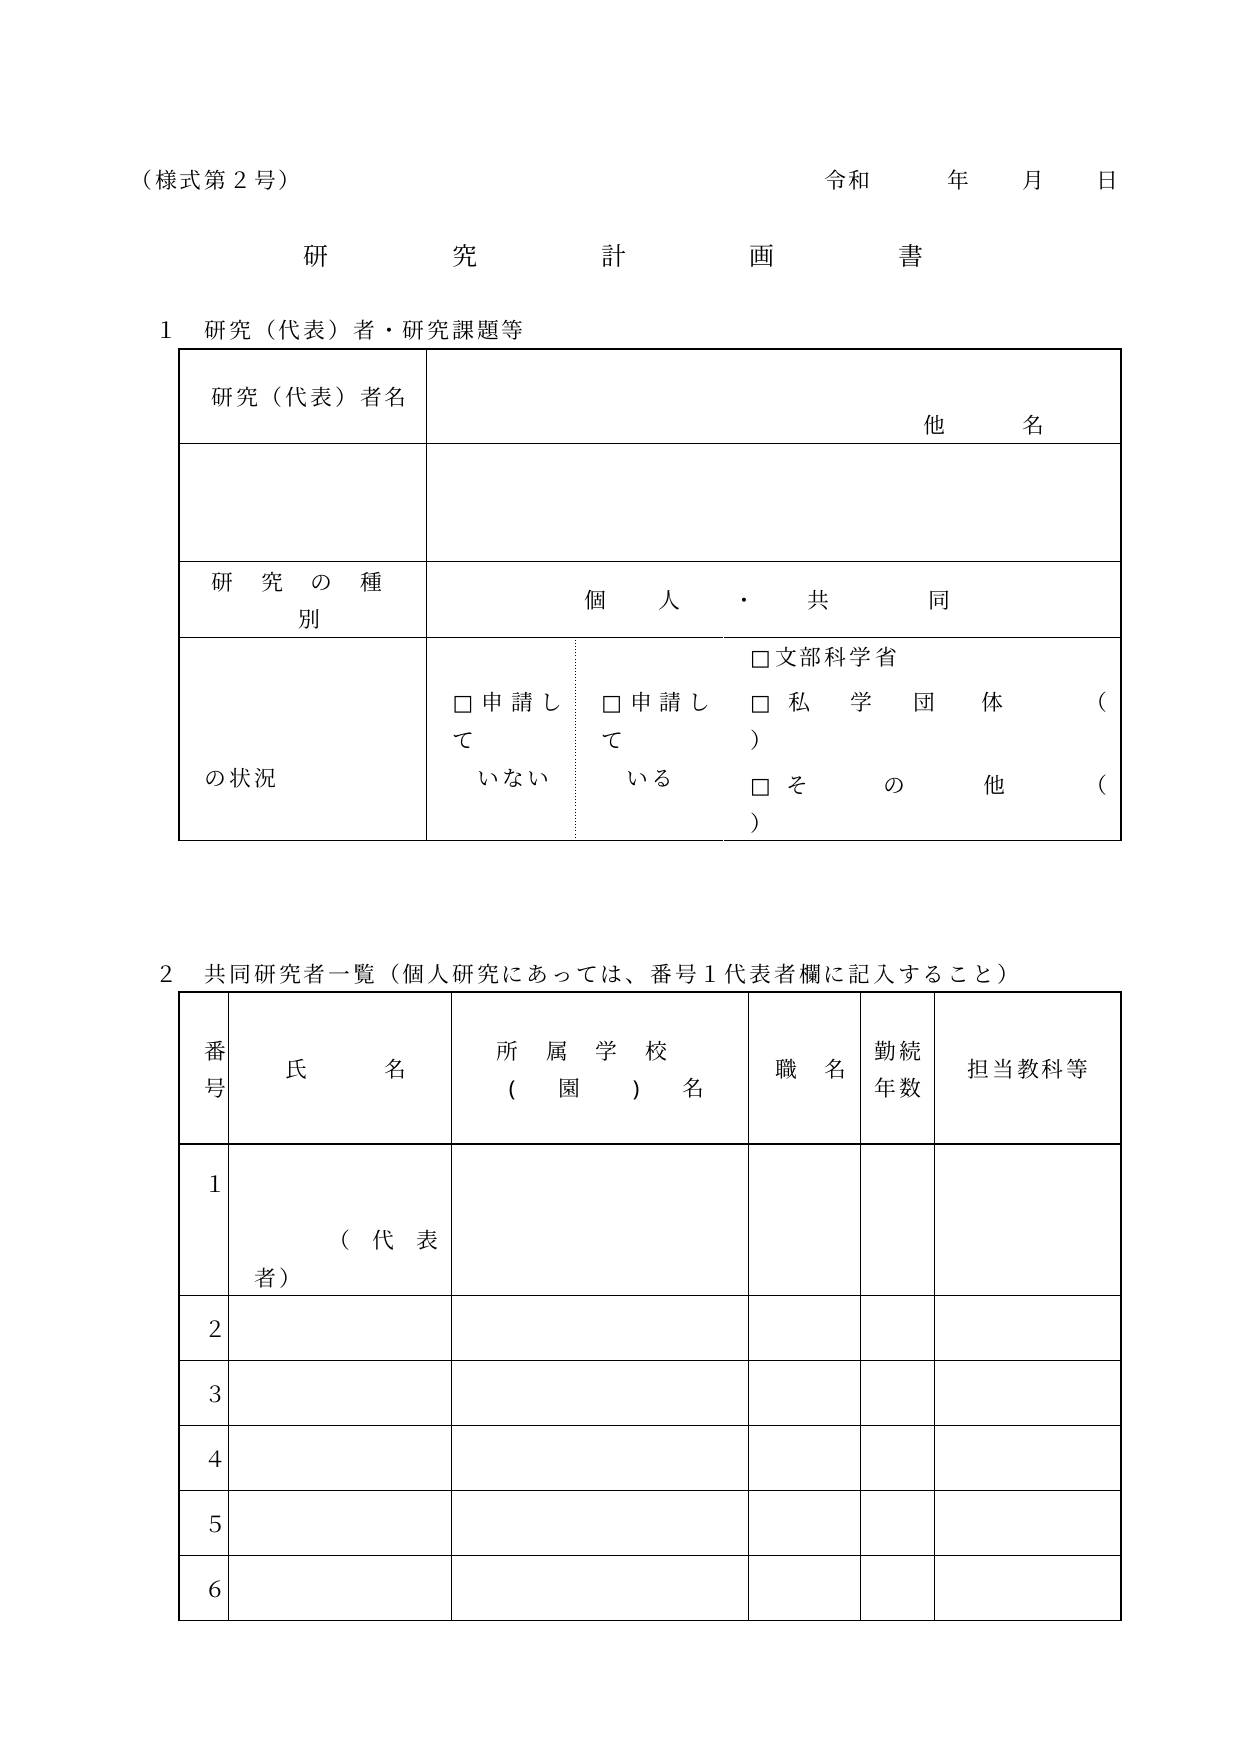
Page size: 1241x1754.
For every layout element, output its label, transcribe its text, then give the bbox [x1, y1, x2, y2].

table_header 番号 [180, 993, 228, 1143]
table_cell 個人・共同 [427, 562, 1120, 637]
table_cell □文部科学省 □私学団体 （ ） □そ の 他 （ ） [724, 638, 1120, 840]
table_cell [861, 1296, 934, 1360]
table_cell [452, 1361, 748, 1425]
table_cell [861, 1361, 934, 1425]
table_cell [861, 1426, 934, 1490]
table_cell □申請して いない [427, 638, 575, 840]
table_cell の状況 [180, 638, 426, 840]
text （様式第２号） 令和 年 月 日 [130, 161, 1122, 198]
text １ 研究（代表）者・研究課題等 [130, 311, 1122, 348]
table_cell [180, 444, 426, 561]
table_header 研究（代表）者名 [180, 350, 426, 442]
table_cell [749, 1491, 860, 1555]
table_cell [452, 1491, 748, 1555]
table_cell [229, 1426, 451, 1490]
table_cell ５ [180, 1491, 228, 1555]
table_cell [427, 444, 1120, 561]
table_cell １ [180, 1145, 228, 1295]
table_cell [229, 1296, 451, 1360]
table_cell □申請して いる [575, 638, 724, 840]
table_cell 研究の種別 [180, 562, 426, 637]
text ２ 共同研究者一覧（個人研究にあっては、番号１代表者欄に記入すること） [130, 954, 1122, 991]
table_header 所属学校(園)名 [452, 993, 748, 1143]
table_cell [935, 1361, 1120, 1425]
table_cell [229, 1361, 451, 1425]
table_cell [229, 1556, 451, 1620]
table_cell [229, 1491, 451, 1555]
table_cell [749, 1361, 860, 1425]
table_header 氏 名 [229, 993, 451, 1143]
table_cell [861, 1491, 934, 1555]
table_cell [935, 1491, 1120, 1555]
table_cell （代表者） [229, 1145, 451, 1295]
table_cell [935, 1296, 1120, 1360]
table_header 職 名 [749, 993, 860, 1143]
table_cell [749, 1296, 860, 1360]
table_cell [452, 1426, 748, 1490]
table_cell [452, 1145, 748, 1295]
text 研 究 計 画 書 [130, 236, 1122, 273]
table_cell [452, 1296, 748, 1360]
table_header 担当教科等 [935, 993, 1120, 1143]
table_header 勤続 年数 [861, 993, 934, 1143]
table_cell [935, 1556, 1120, 1620]
table_cell [935, 1426, 1120, 1490]
table_cell [749, 1426, 860, 1490]
table_cell [749, 1556, 860, 1620]
table_cell ２ [180, 1296, 228, 1360]
table_cell [935, 1145, 1120, 1295]
table_header 他 名 [427, 350, 1120, 442]
table_cell ６ [180, 1556, 228, 1620]
table_cell ３ [180, 1361, 228, 1425]
table_cell [749, 1145, 860, 1295]
table_cell ４ [180, 1426, 228, 1490]
table_cell [861, 1145, 934, 1295]
table_cell [452, 1556, 748, 1620]
table_cell [861, 1556, 934, 1620]
